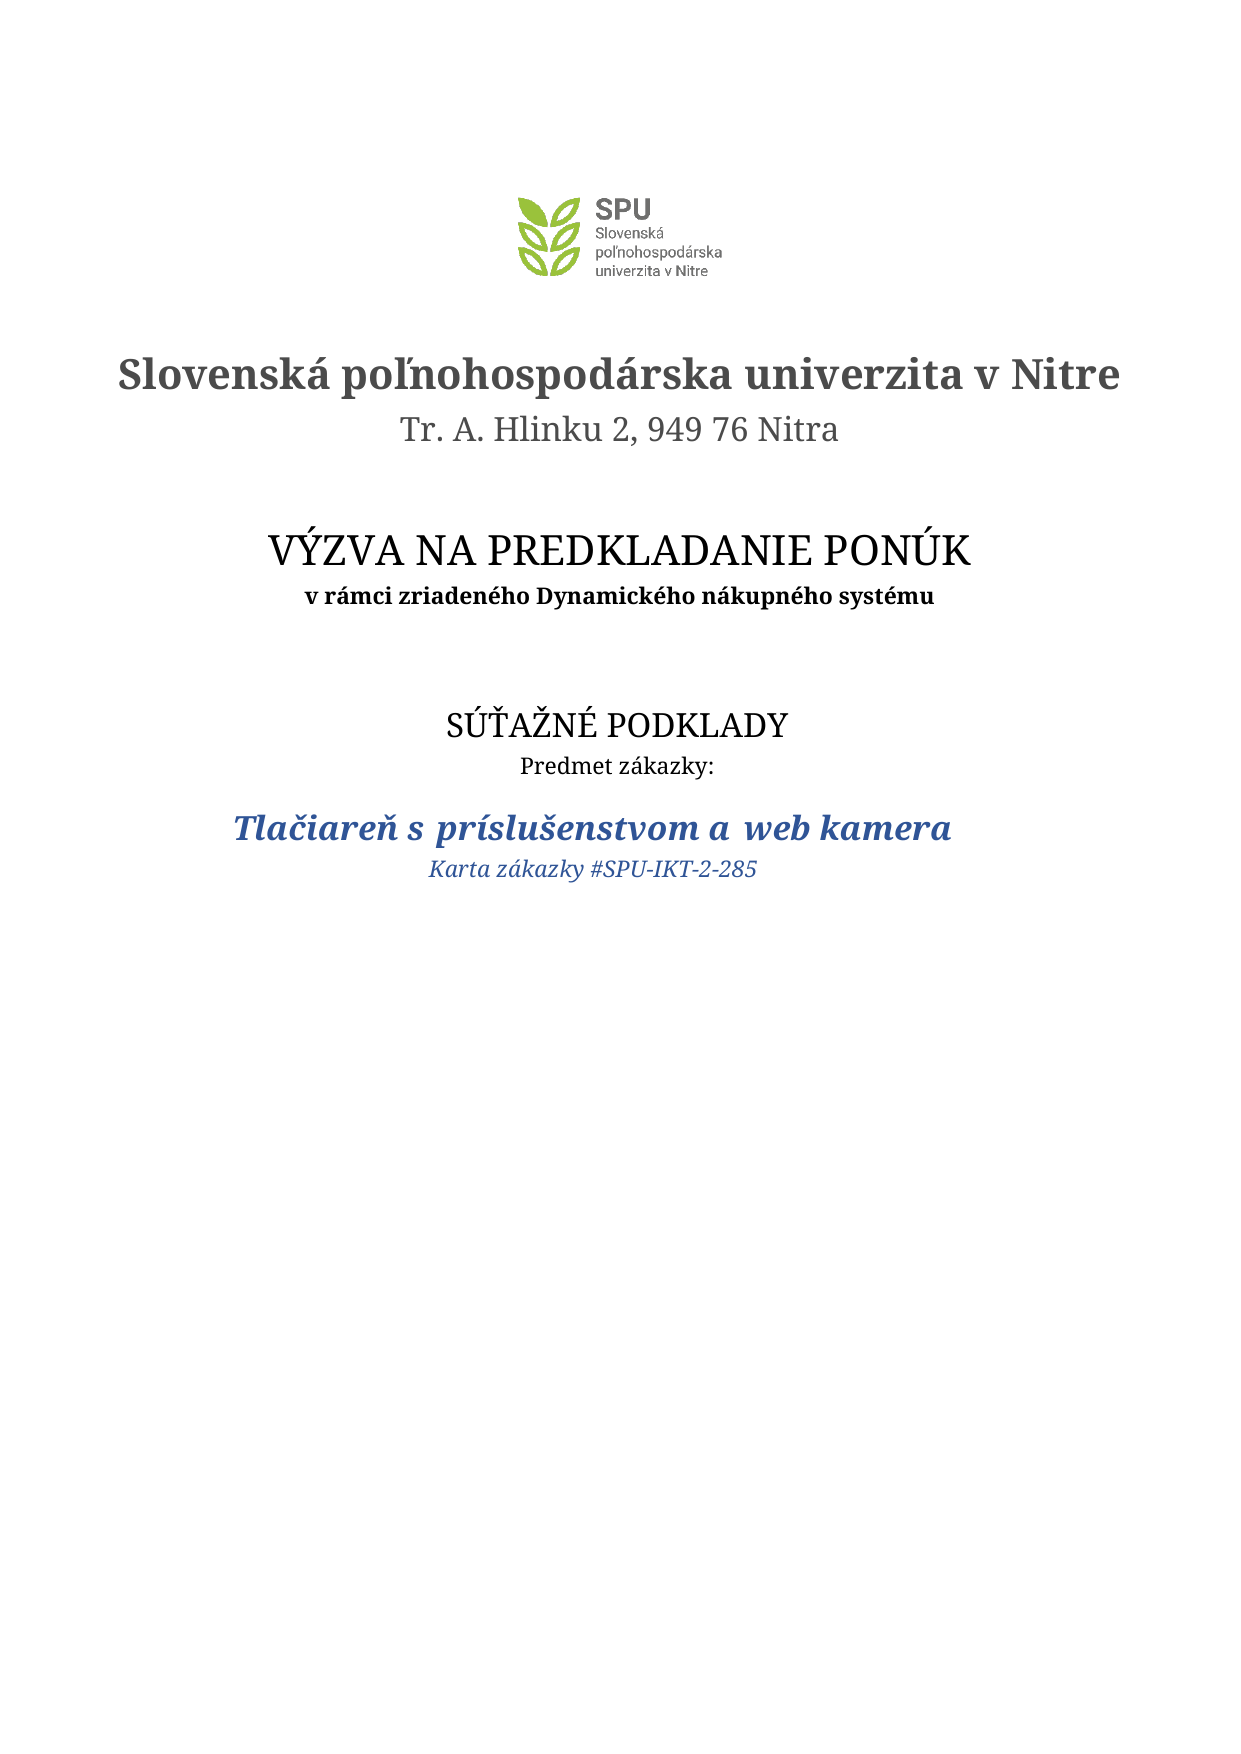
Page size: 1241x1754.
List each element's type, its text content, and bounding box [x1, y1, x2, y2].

text Slovenská poľnohospodárska univerzita v Nitre [117, 344, 1122, 401]
text VÝZVA NA PREDKLADANIE PONÚK [117, 521, 1122, 578]
subtitle Karta zákazky #SPU-IKT-2-285 [72, 853, 1117, 885]
picture [513, 192, 726, 281]
text v rámci zriadeného Dynamického nákupného systému [117, 580, 1122, 611]
text Tr. A. Hlinku 2, 949 76 Nitra [117, 406, 1122, 451]
subtitle SÚŤAŽNÉ PODKLADY [117, 701, 1116, 747]
text Predmet zákazky: [123, 750, 1111, 782]
subtitle Tlačiareň s príslušenstvom a web kamera [72, 804, 1117, 850]
